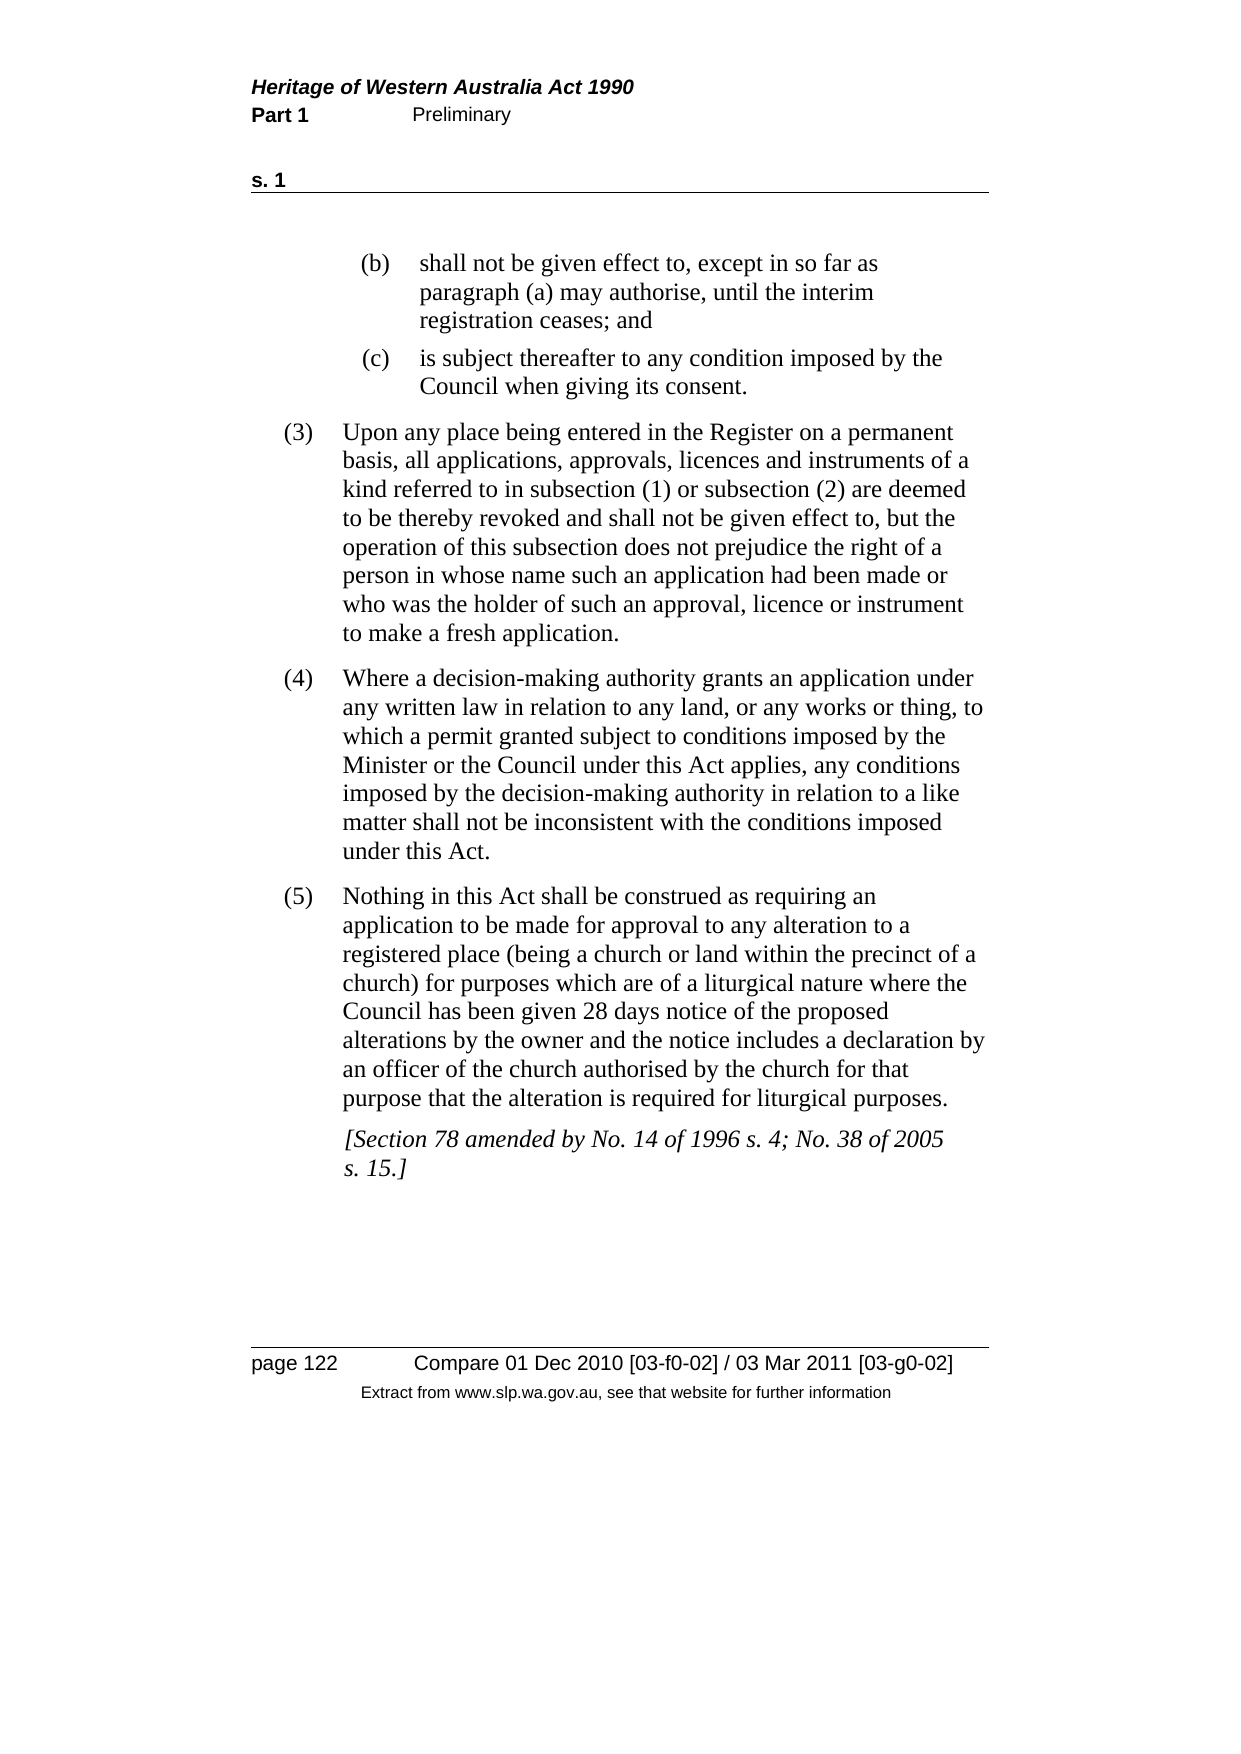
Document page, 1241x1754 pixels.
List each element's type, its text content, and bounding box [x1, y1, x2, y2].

text (4) Where a decision-making authority grants an application under any written law in relation to any land, or any works or thing, to which a permit granted subject to conditions imposed by the Minister or the Council under this Act applies, any conditions imposed by the decision-making authority in relation to a like matter shall not be inconsistent with the conditions imposed under this Act. [251, 663, 989, 865]
text (b) shall not be given effect to, except in so far as paragraph (a) may authorise, until the interim registration ceases; and [251, 248, 989, 334]
text [Section 78 amended by No. 14 of 1996 s. 4; No. 38 of 2005 s. 15.] [251, 1124, 989, 1181]
text (5) Nothing in this Act shall be construed as requiring an application to be made for approval to any alteration to a registered place (being a church or land within the precinct of a church) for purposes which are of a liturgical nature where the Council has been given 28 days notice of the proposed alterations by the owner and the notice includes a declaration by an officer of the church authorised by the church for that purpose that the alteration is required for liturgical purposes. [251, 881, 989, 1111]
text (c) is subject thereafter to any condition imposed by the Council when giving its consent. [251, 343, 989, 400]
text (3) Upon any place being entered in the Register on a permanent basis, all applications, approvals, licences and instruments of a kind referred to in subsection (1) or subsection (2) are deemed to be thereby revoked and shall not be given effect to, but the operation of this subsection does not prejudice the right of a person in whose name such an application had been made or who was the holder of such an approval, licence or instrument to make a fresh application. [251, 417, 989, 647]
